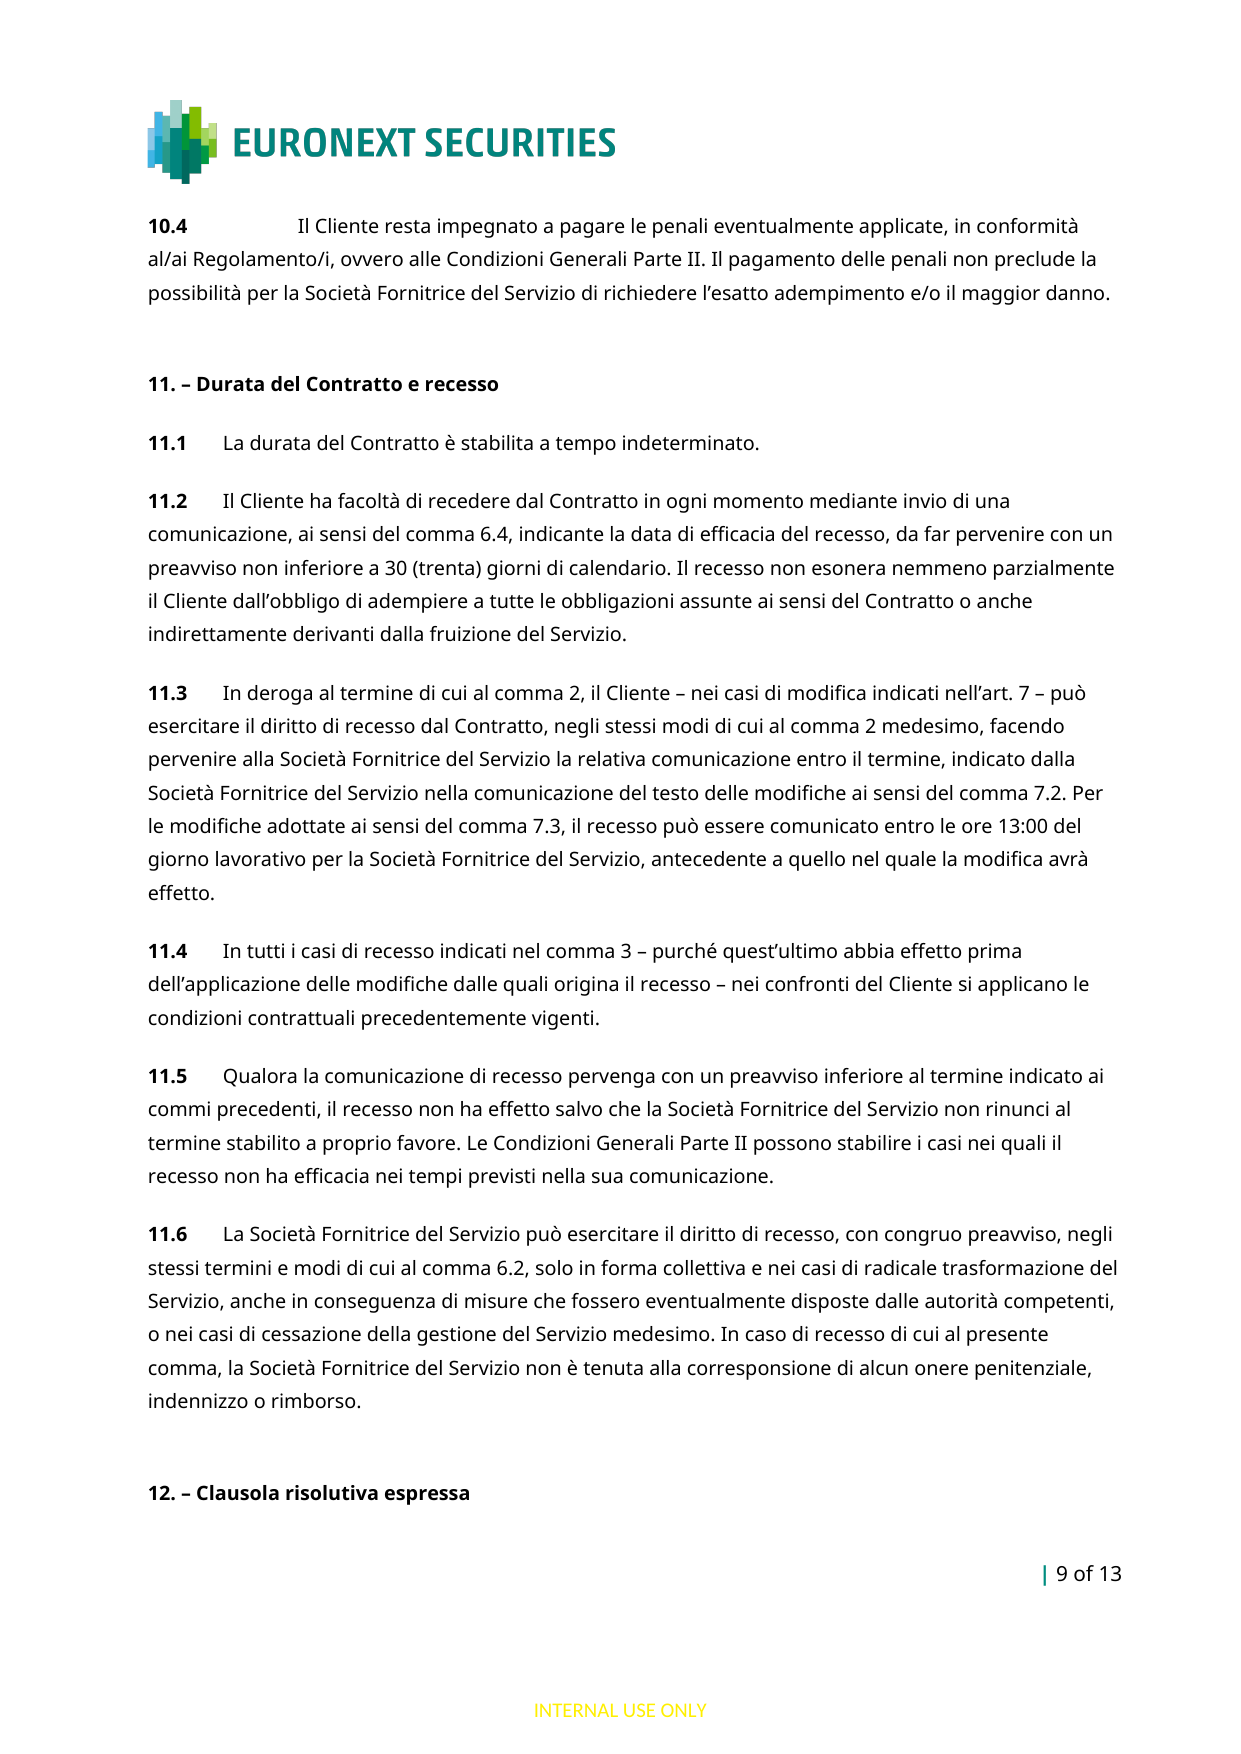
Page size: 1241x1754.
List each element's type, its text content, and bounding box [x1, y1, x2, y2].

text 11.2 Il Cliente ha facoltà di recedere dal Contratto in ogni momento mediante invio di una comunicazione, ai sensi del comma 6.4, indicante la data di efficacia del recesso, da far pervenire con un preavviso non inferiore a 30 (trenta) giorni di calendario. Il recesso non esonera nemmeno parzialmente il Cliente dall’obbligo di adempiere a tutte le obbligazioni assunte ai sensi del Contratto o anche indirettamente derivanti dalla fruizione del Servizio. [148, 482, 1122, 648]
text 11.1 La durata del Contratto è stabilita a tempo indeterminato. [148, 423, 1122, 457]
text 11.3 In deroga al termine di cui al comma 2, il Cliente – nei casi di modifica indicati nell’art. 7 – può esercitare il diritto di recesso dal Contratto, negli stessi modi di cui al comma 2 medesimo, facendo pervenire alla Società Fornitrice del Servizio la relativa comunicazione entro il termine, indicato dalla Società Fornitrice del Servizio nella comunicazione del testo delle modifiche ai sensi del comma 7.2. Per le modifiche adottate ai sensi del comma 7.3, il recesso può essere comunicato entro le ore 13:00 del giorno lavorativo per la Società Fornitrice del Servizio, antecedente a quello nel quale la modifica avrà effetto. [148, 673, 1122, 907]
text 11. – Durata del Contratto e recesso [148, 332, 1122, 398]
text 10.4 Il Cliente resta impegnato a pagare le penali eventualmente applicate, in conformità al/ai Regolamento/i, ovvero alle Condizioni Generali Parte II. Il pagamento delle penali non preclude la possibilità per la Società Fornitrice del Servizio di richiedere l’esatto adempimento e/o il maggior danno. [148, 207, 1122, 307]
text 12. – Clausola risolutiva espressa [148, 1440, 1122, 1507]
text 11.6 La Società Fornitrice del Servizio può esercitare il diritto di recesso, con congruo preavviso, negli stessi termini e modi di cui al comma 6.2, solo in forma collettiva e nei casi di radicale trasformazione del Servizio, anche in conseguenza di misure che fossero eventualmente disposte dalle autorità competenti, o nei casi di cessazione della gestione del Servizio medesimo. In caso di recesso di cui al presente comma, la Società Fornitrice del Servizio non è tenuta alla corresponsione di alcun onere penitenziale, indennizzo o rimborso. [148, 1215, 1122, 1415]
text 11.5 Qualora la comunicazione di recesso pervenga con un preavviso inferiore al termine indicato ai commi precedenti, il recesso non ha effetto salvo che la Società Fornitrice del Servizio non rinunci al termine stabilito a proprio favore. Le Condizioni Generali Parte II possono stabilire i casi nei quali il recesso non ha efficacia nei tempi previsti nella sua comunicazione. [148, 1057, 1122, 1190]
picture [147, 100, 617, 184]
text 11.4 In tutti i casi di recesso indicati nel comma 3 – purché quest’ultimo abbia effetto prima dell’applicazione delle modifiche dalle quali origina il recesso – nei confronti del Cliente si applicano le condizioni contrattuali precedentemente vigenti. [148, 932, 1122, 1032]
